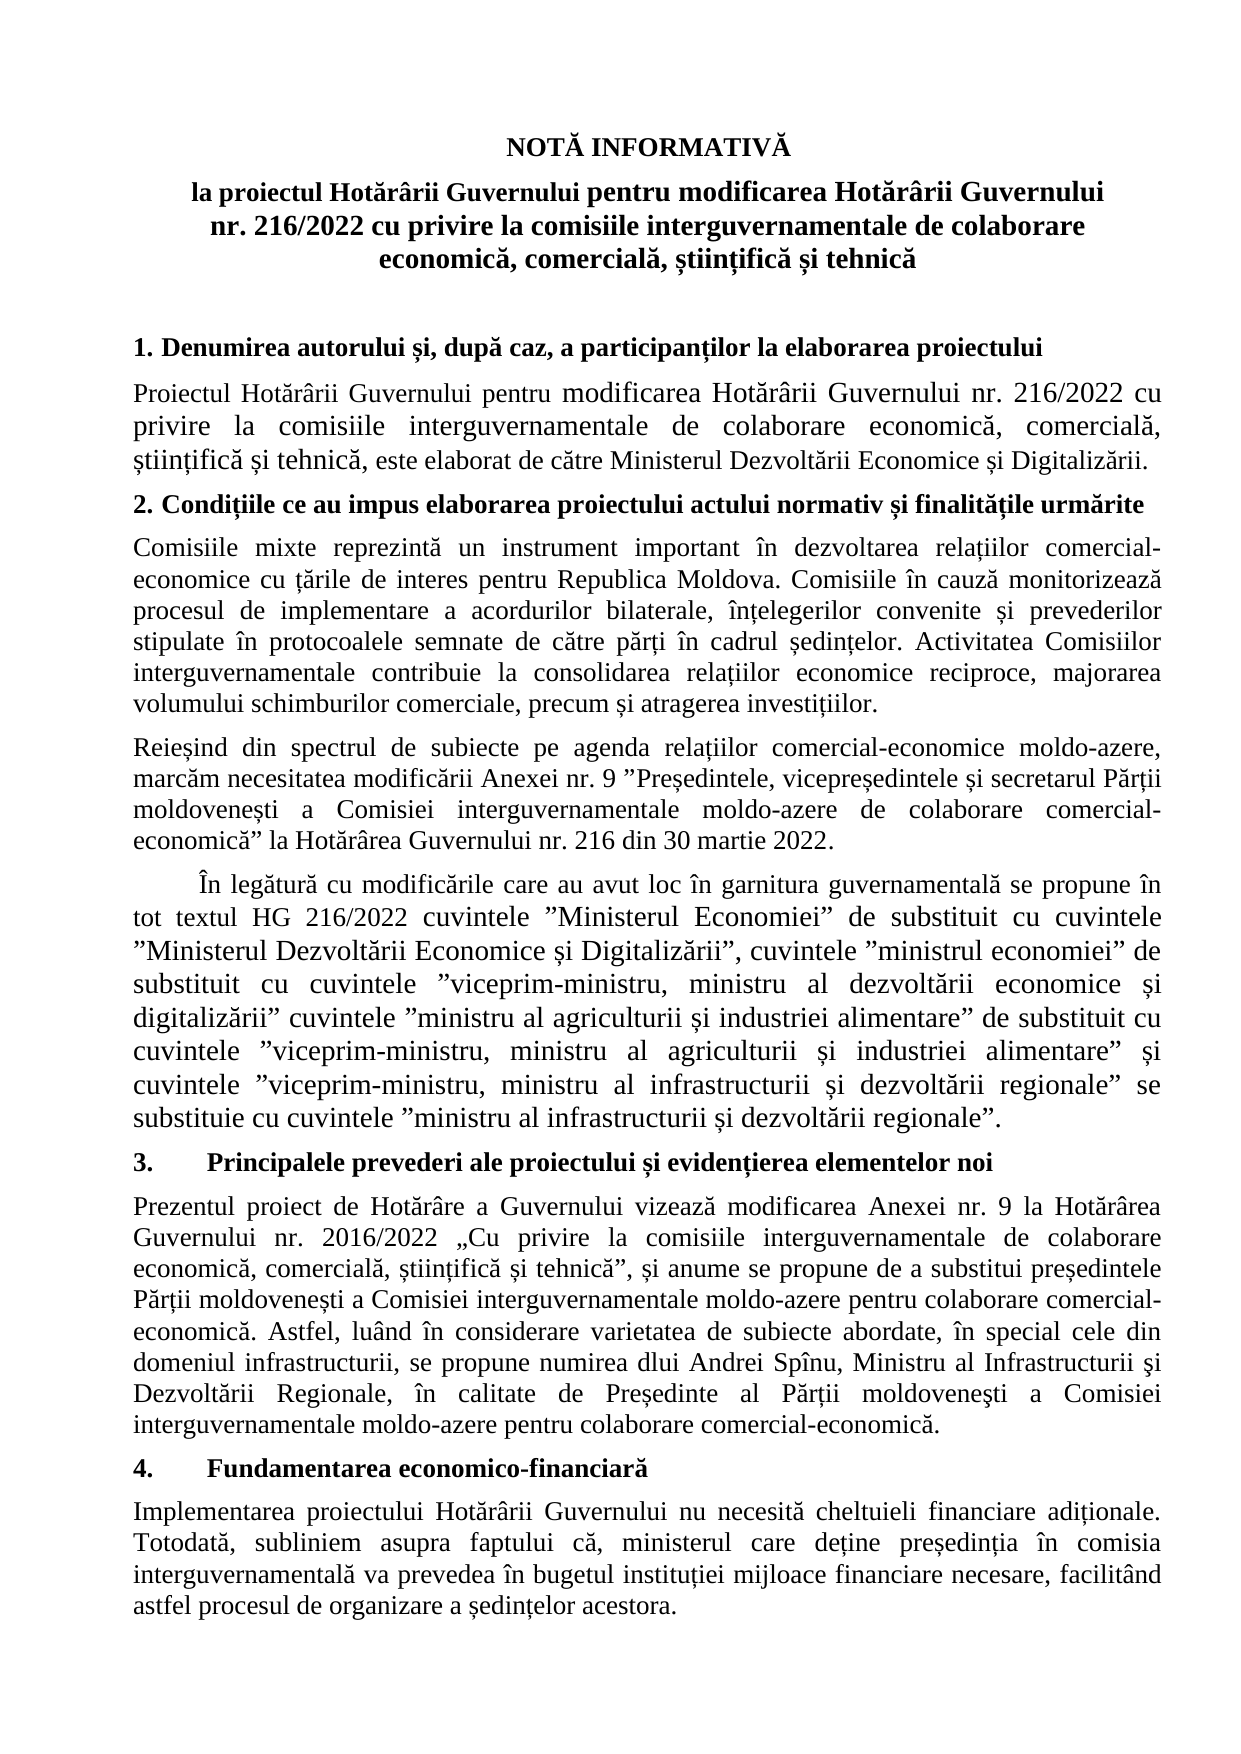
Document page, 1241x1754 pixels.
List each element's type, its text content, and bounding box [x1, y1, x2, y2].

text Prezentul proiect de Hotărâre a Guvernului vizează modificarea Anexei nr. 9 la Hotărârea Guvernului nr. 2016/2022 „Cu privire la comisiile interguvernamentale de colaborare economică, comercială, științifică și tehnică”, și anume se propune de a substitui președintele Părții moldovenești a Comisiei interguvernamentale moldo-azere pentru colaborare comercial-economică. Astfel, luând în considerare varietatea de subiecte abordate, în special cele din domeniul infrastructurii, se propune numirea dlui Andrei Spînu, Ministru al Infrastructurii şi Dezvoltării Regionale, în calitate de Președinte al Părții moldoveneşti a Comisiei interguvernamentale moldo-azere pentru colaborare comercial-economică. [133, 1190, 1162, 1439]
text NOTĂ INFORMATIVĂ [133, 131, 1164, 162]
list Denumirea autorului și, după caz, a participanților la elaborarea proiectului [133, 331, 1162, 362]
list Condițiile ce au impus elaborarea proiectului actului normativ și finalitățile urmărite [133, 488, 1162, 519]
list Principalele prevederi ale proiectului și evidențierea elementelor noi [133, 1146, 1162, 1178]
text Reieșind din spectrul de subiecte pe agenda relațiilor comercial-economice moldo-azere, marcăm necesitatea modificării Anexei nr. 9 ”Președintele, vicepreședintele și secretarul Părții moldovenești a Comisiei interguvernamentale moldo-azere de colaborare comercial-economică” la Hotărârea Guvernului nr. 216 din 30 martie 2022. [133, 731, 1162, 856]
text Implementarea proiectului Hotărârii Guvernului nu necesită cheltuieli financiare adiționale. Totodată, subliniem asupra faptului că, ministerul care deține președinția în comisia interguvernamentală va prevedea în bugetul instituției mijloace financiare necesare, facilitând astfel procesul de organizare a ședințelor acestora. [133, 1495, 1162, 1620]
list Fundamentarea economico-financiară [133, 1452, 1162, 1483]
text În legătură cu modificările care au avut loc în garnitura guvernamentală se propune în tot textul HG 216/2022 cuvintele ”Ministerul Economiei” de substituit cu cuvintele ”Ministerul Dezvoltării Economice și Digitalizării”, cuvintele ”ministrul economiei” de substituit cu cuvintele ”viceprim-ministru, ministru al dezvoltării economice și digitalizării” cuvintele ”ministru al agriculturii și industriei alimentare” de substituit cu cuvintele ”viceprim-ministru, ministru al agriculturii și industriei alimentare” și cuvintele ”viceprim-ministru, ministru al infrastructurii și dezvoltării regionale” se substituie cu cuvintele ”ministru al infrastructurii și dezvoltării regionale”. [133, 868, 1162, 1134]
text Comisiile mixte reprezintă un instrument important în dezvoltarea relațiilor comercial-economice cu țările de interes pentru Republica Moldova. Comisiile în cauză monitorizează procesul de implementare a acordurilor bilaterale, înțelegerilor convenite și prevederilor stipulate în protocoalele semnate de către părți în cadrul ședințelor. Activitatea Comisiilor interguvernamentale contribuie la consolidarea relațiilor economice reciproce, majorarea volumului schimburilor comerciale, precum și atragerea investițiilor. [133, 532, 1162, 718]
text Proiectul Hotărârii Guvernului pentru modificarea Hotărârii Guvernului nr. 216/2022 cu privire la comisiile interguvernamentale de colaborare economică, comercială, științifică și tehnică, este elaborat de către Ministerul Dezvoltării Economice și Digitalizării. [133, 375, 1162, 475]
text la proiectul Hotărârii Guvernului pentru modificarea Hotărârii Guvernului nr. 216/2022 cu privire la comisiile interguvernamentale de colaborare economică, comercială, științifică și tehnică [133, 174, 1162, 275]
